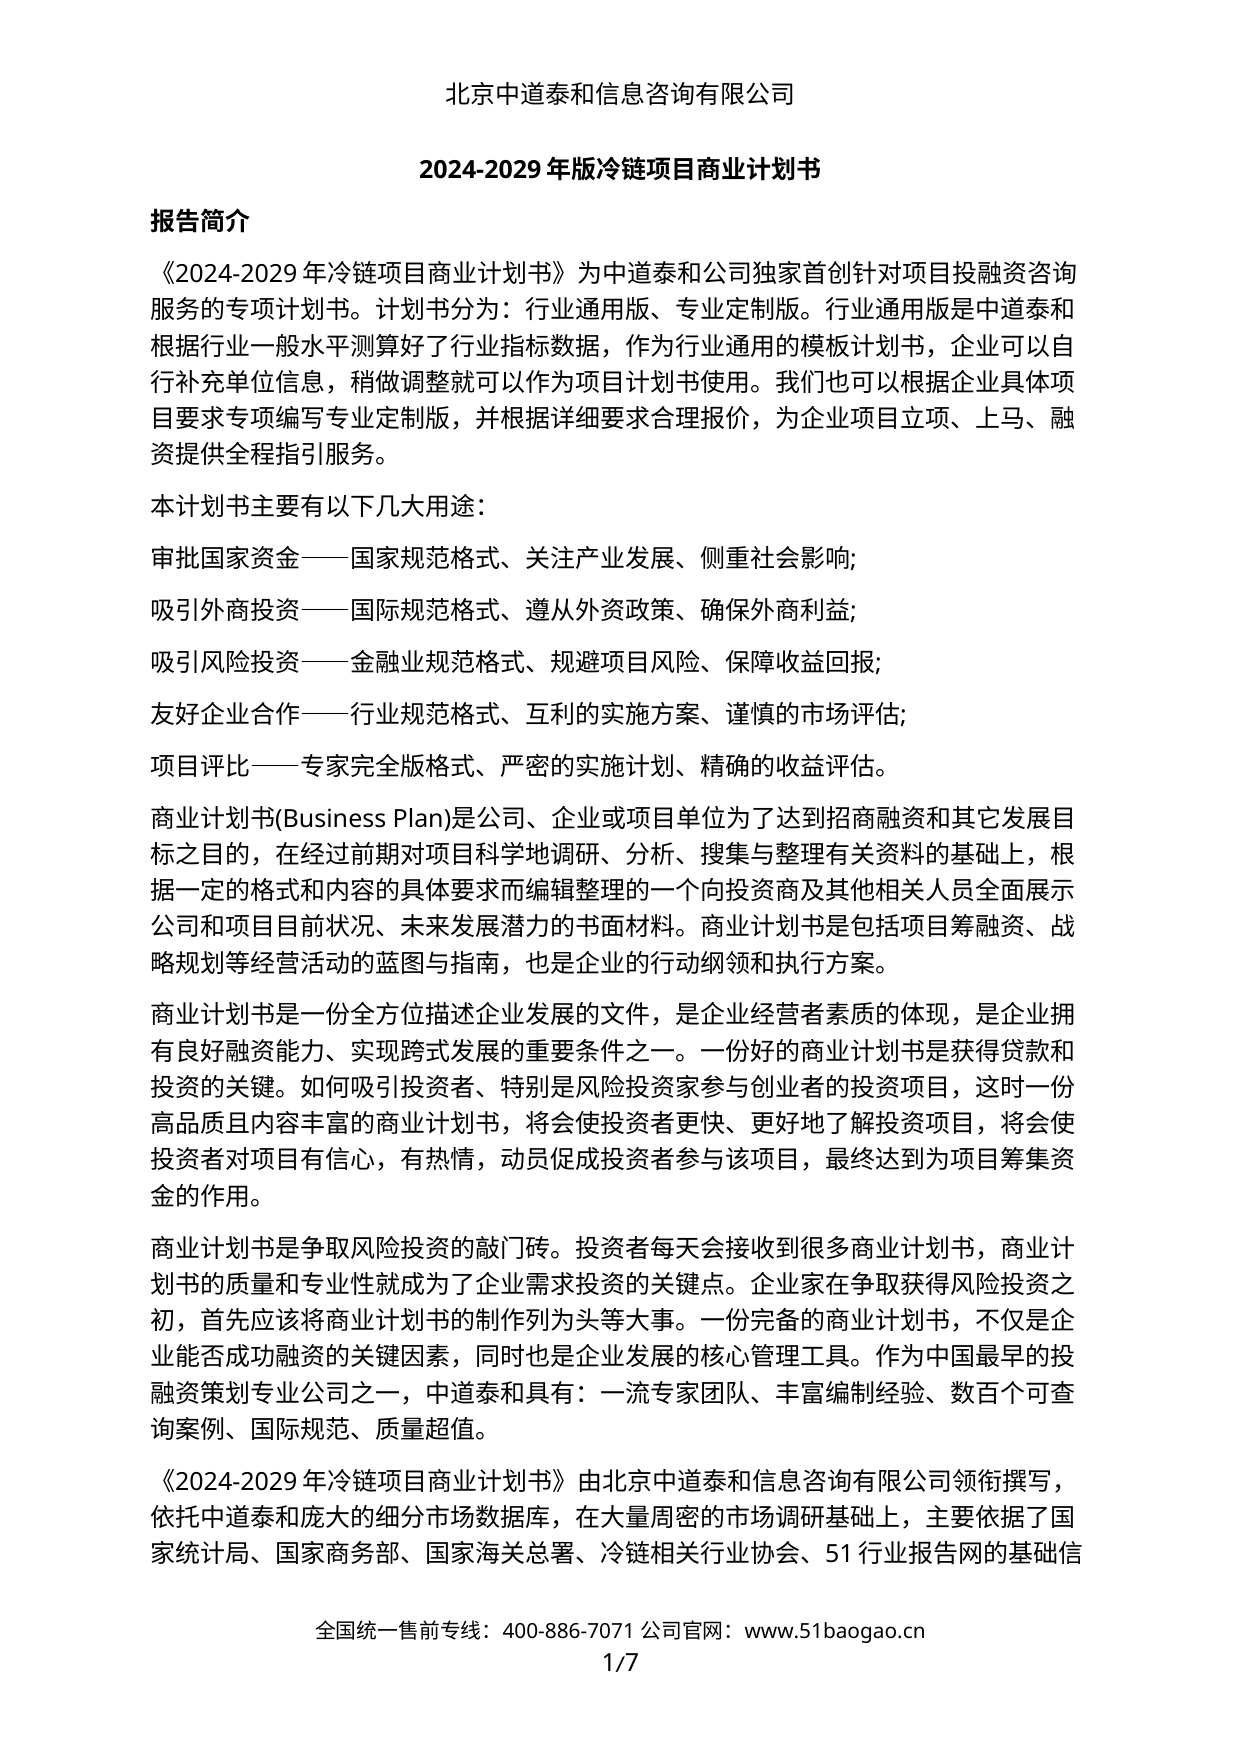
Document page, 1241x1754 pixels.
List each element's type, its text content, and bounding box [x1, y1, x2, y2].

text 商业计划书是争取风险投资的敲门砖。投资者每天会接收到很多商业计划书，商业计划书的质量和专业性就成为了企业需求投资的关键点。企业家在争取获得风险投资之初，首先应该将商业计划书的制作列为头等大事。一份完备的商业计划书，不仅是企业能否成功融资的关键因素，同时也是企业发展的核心管理工具。作为中国最早的投融资策划专业公司之一，中道泰和具有：一流专家团队、丰富编制经验、数百个可查询案例、国际规范、质量超值。 [150, 1228, 1090, 1446]
text 审批国家资金——国家规范格式、关注产业发展、侧重社会影响; [150, 539, 1090, 575]
text 商业计划书是一份全方位描述企业发展的文件，是企业经营者素质的体现，是企业拥有良好融资能力、实现跨式发展的重要条件之一。一份好的商业计划书是获得贷款和投资的关键。如何吸引投资者、特别是风险投资家参与创业者的投资项目，这时一份高品质且内容丰富的商业计划书，将会使投资者更快、更好地了解投资项目，将会使投资者对项目有信心，有热情，动员促成投资者参与该项目，最终达到为项目筹集资金的作用。 [150, 995, 1090, 1212]
text 项目评比——专家完全版格式、严密的实施计划、精确的收益评估。 [150, 746, 1090, 782]
text 吸引外商投资——国际规范格式、遵从外资政策、确保外商利益; [150, 591, 1090, 627]
text 商业计划书(Business Plan)是公司、企业或项目单位为了达到招商融资和其它发展目标之目的，在经过前期对项目科学地调研、分析、搜集与整理有关资料的基础上，根据一定的格式和内容的具体要求而编辑整理的一个向投资商及其他相关人员全面展示公司和项目目前状况、未来发展潜力的书面材料。商业计划书是包括项目筹融资、战略规划等经营活动的蓝图与指南，也是企业的行动纲领和执行方案。 [150, 798, 1090, 979]
text 报告简介 [150, 202, 1090, 238]
text 本计划书主要有以下几大用途： [150, 487, 1090, 523]
text 《2024-2029年冷链项目商业计划书》为中道泰和公司独家首创针对项目投融资咨询服务的专项计划书。计划书分为：行业通用版、专业定制版。行业通用版是中道泰和根据行业一般水平测算好了行业指标数据，作为行业通用的模板计划书，企业可以自行补充单位信息，稍做调整就可以作为项目计划书使用。我们也可以根据企业具体项目要求专项编写专业定制版，并根据详细要求合理报价，为企业项目立项、上马、融资提供全程指引服务。 [150, 254, 1090, 471]
text 友好企业合作——行业规范格式、互利的实施方案、谨慎的市场评估; [150, 694, 1090, 731]
text 2024-2029年版冷链项目商业计划书 [150, 150, 1090, 186]
text 吸引风险投资——金融业规范格式、规避项目风险、保障收益回报; [150, 642, 1090, 679]
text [150, 1461, 1090, 1570]
